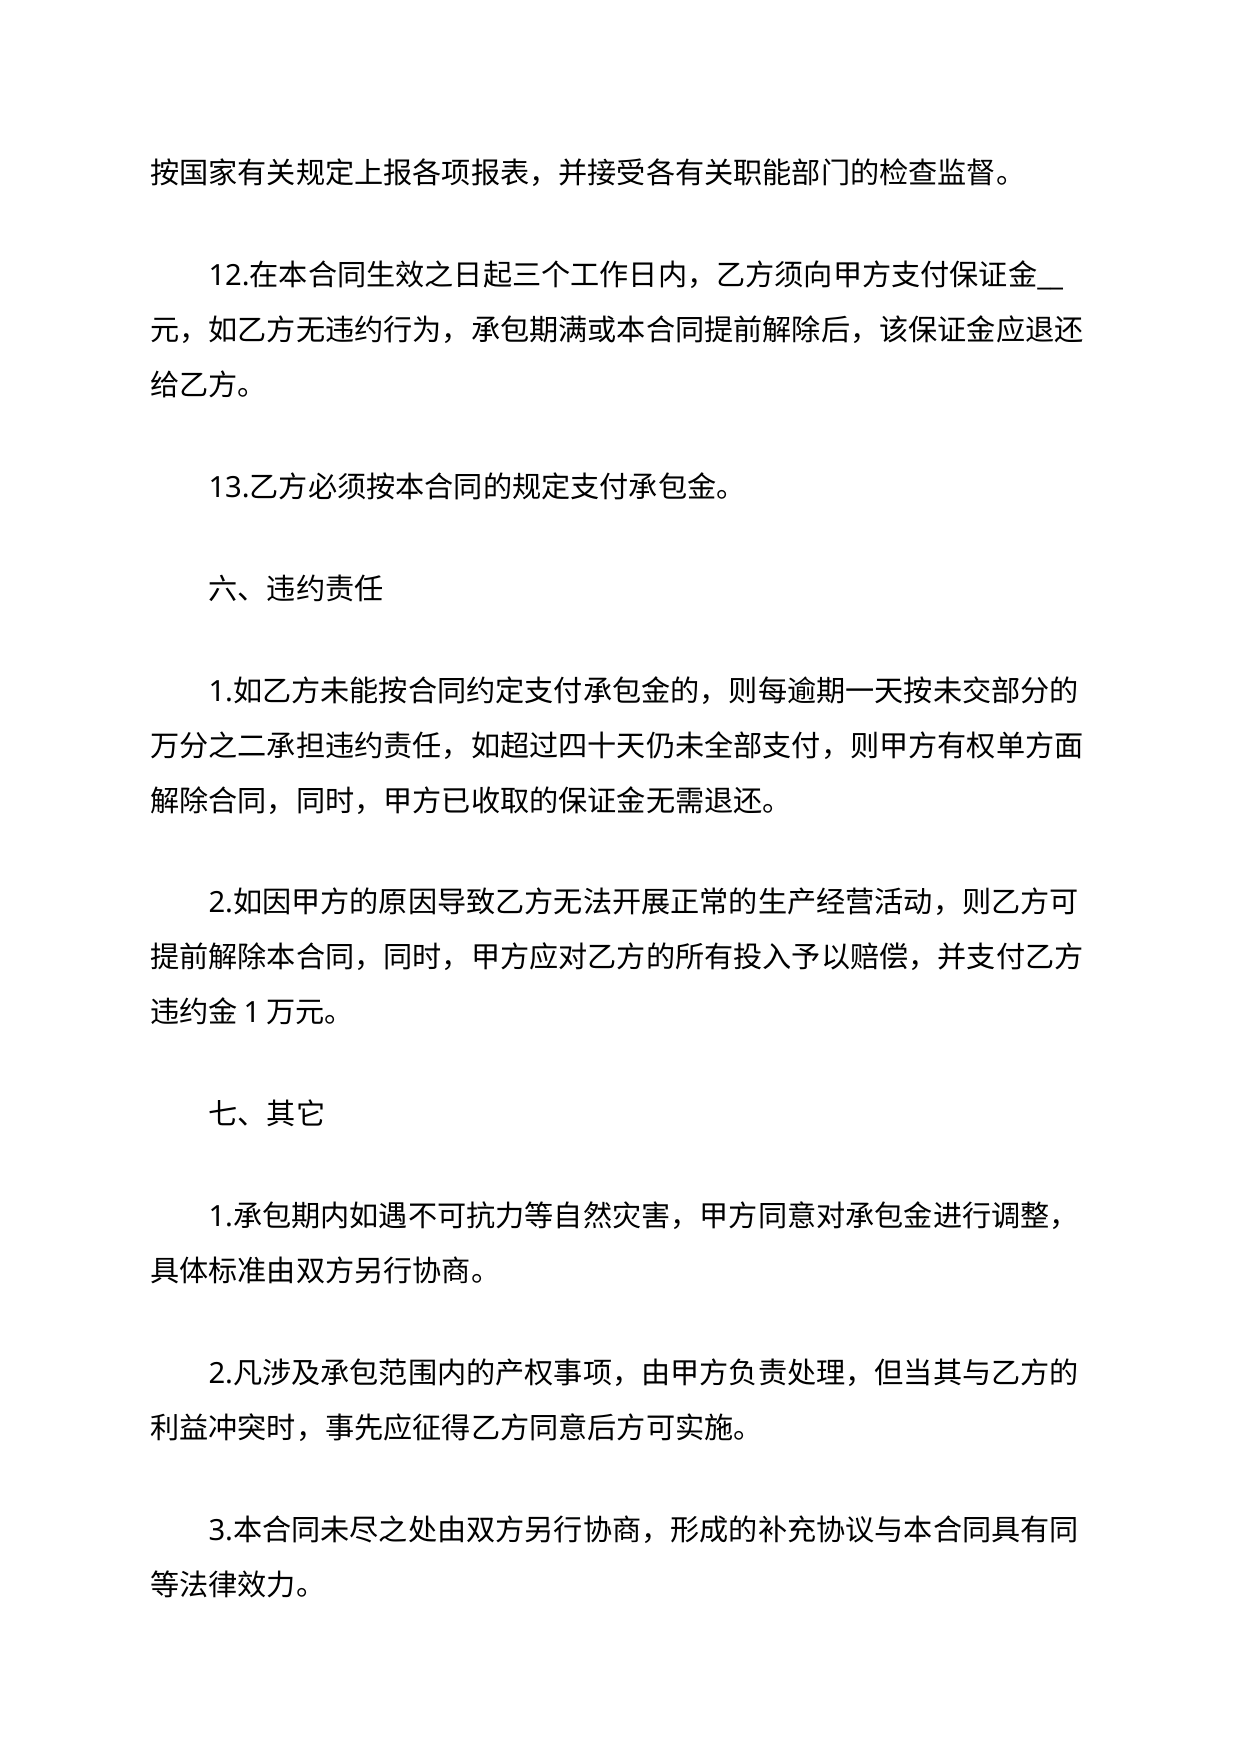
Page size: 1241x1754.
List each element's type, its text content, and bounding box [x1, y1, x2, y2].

text 1.如乙方未能按合同约定支付承包金的，则每逾期一天按未交部分的万分之二承担违约责任，如超过四十天仍未全部支付，则甲方有权单方面解除合同，同时，甲方已收取的保证金无需退还。 [150, 667, 1090, 819]
text 3.本合同未尽之处由双方另行协商，形成的补充协议与本合同具有同等法律效力。 [150, 1506, 1090, 1603]
text 2.如因甲方的原因导致乙方无法开展正常的生产经营活动，则乙方可提前解除本合同，同时，甲方应对乙方的所有投入予以赔偿，并支付乙方违约金1万元。 [150, 879, 1090, 1031]
text 六、违约责任 [150, 565, 1090, 608]
text 1.承包期内如遇不可抗力等自然灾害，甲方同意对承包金进行调整，具体标准由双方另行协商。 [150, 1192, 1090, 1290]
text 2.凡涉及承包范围内的产权事项，由甲方负责处理，但当其与乙方的利益冲突时，事先应征得乙方同意后方可实施。 [150, 1349, 1090, 1447]
text 13.乙方必须按本合同的规定支付承包金。 [150, 463, 1090, 506]
text 12.在本合同生效之日起三个工作日内，乙方须向甲方支付保证金__元，如乙方无违约行为，承包期满或本合同提前解除后，该保证金应退还给乙方。 [150, 252, 1090, 404]
text 七、其它 [150, 1091, 1090, 1133]
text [150, 150, 1090, 192]
